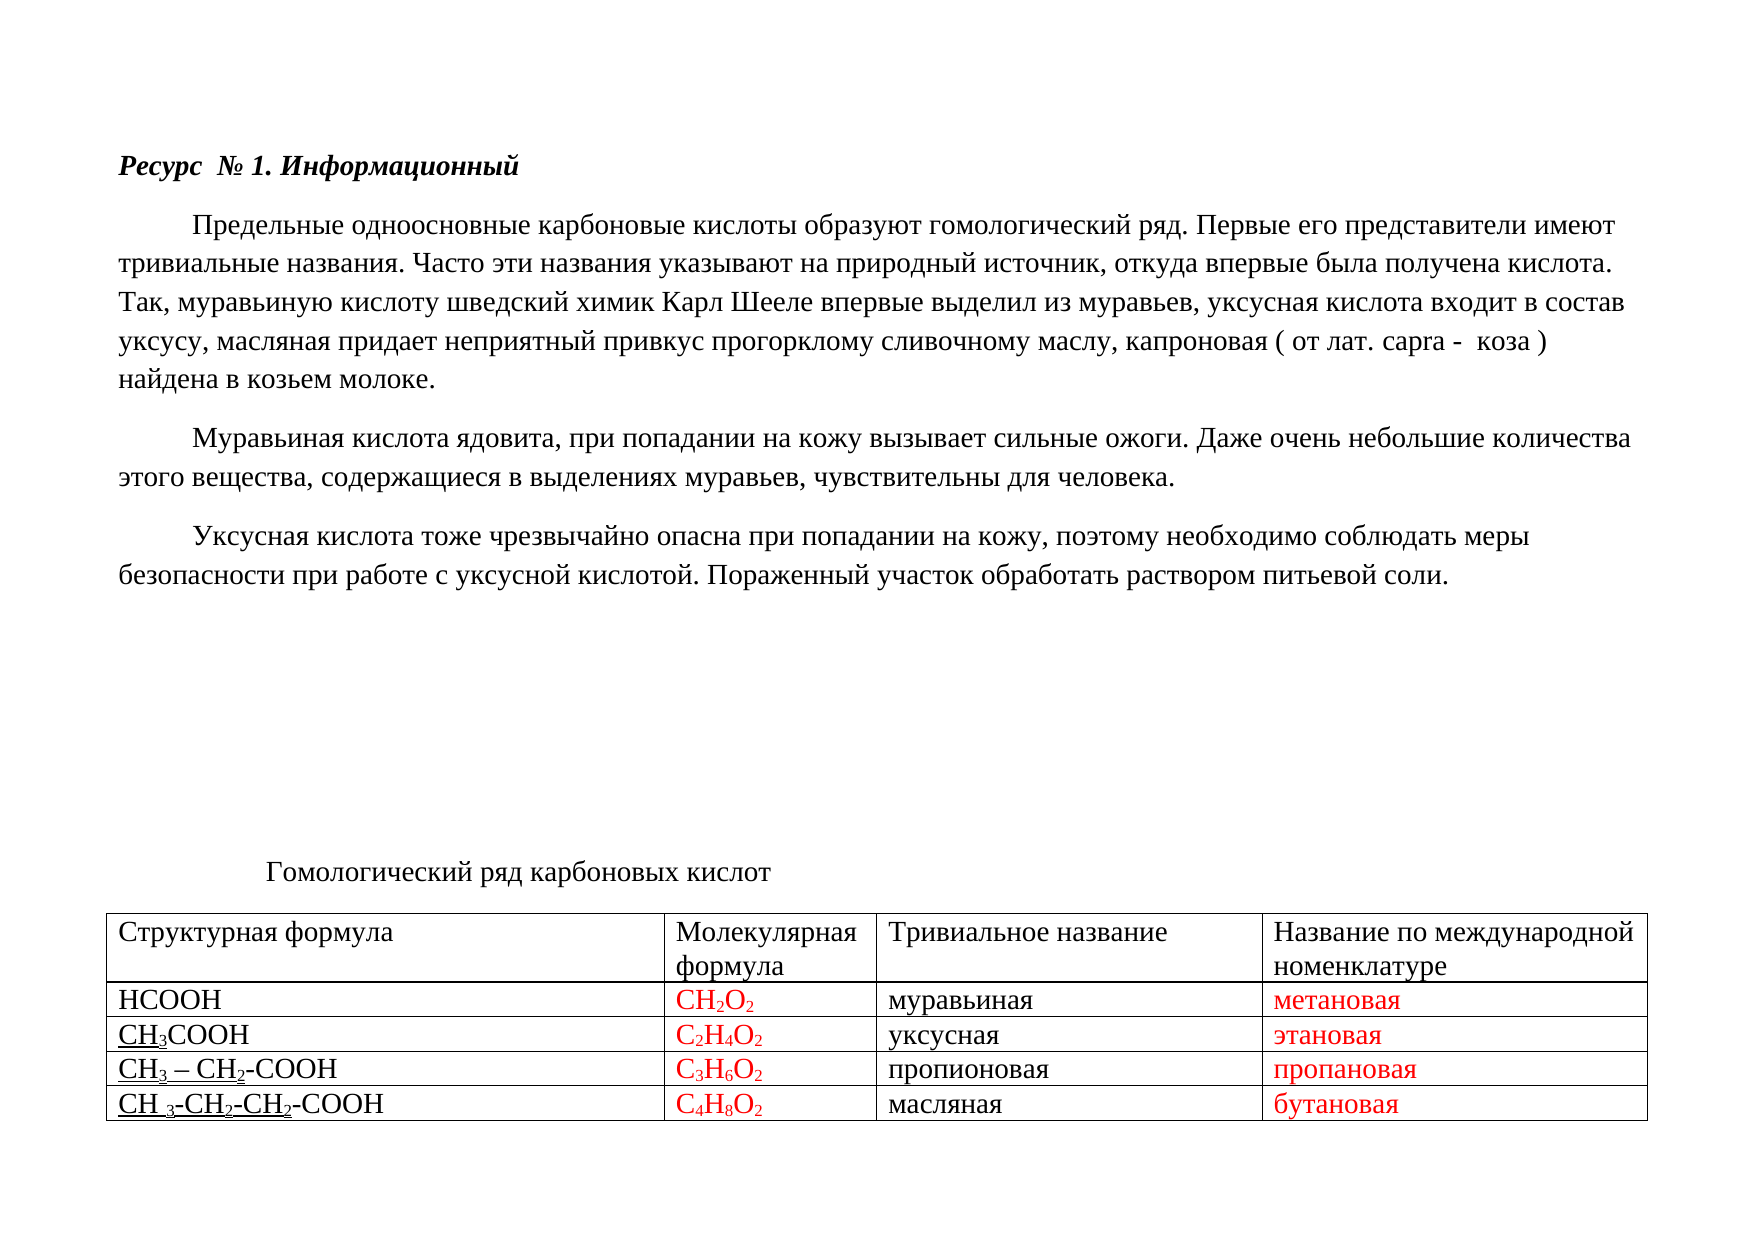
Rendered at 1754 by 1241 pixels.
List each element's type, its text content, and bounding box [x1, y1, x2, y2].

table_cell CH2O2 [665, 983, 876, 1016]
table_cell бутановая [1263, 1086, 1647, 1120]
table_cell уксусная [877, 1017, 1262, 1051]
table_cell пропановая [1263, 1052, 1647, 1085]
table_cell метановая [1263, 983, 1647, 1016]
table_header Тривиальное название [877, 914, 1262, 981]
table_header Структурная формула [107, 914, 664, 981]
table_cell HCOOH [107, 983, 664, 1016]
table_cell муравьиная [877, 983, 1262, 1016]
text Гомологический ряд карбоновых кислот [118, 854, 1636, 887]
table_cell CH3COOH [107, 1017, 664, 1051]
table_cell пропионовая [877, 1052, 1262, 1085]
text Предельные одноосновные карбоновые кислоты образуют гомологический ряд. Первые его представители имеют тривиальные названия. Часто эти названия указывают на природный источник, откуда впервые была получена кислота. Так, муравьиную кислоту шведский химик Карл Шееле впервые выделил из муравьев, уксусная кислота входит в состав уксусу, масляная придает неприятный привкус прогорклому сливочному маслу, капроновая ( от лат. capra - коза ) найдена в козьем молоке. [118, 207, 1636, 395]
text Муравьиная кислота ядовита, при попадании на кожу вызывает сильные ожоги. Даже очень небольшие количества этого вещества, содержащиеся в выделениях муравьев, чувствительны для человека. [118, 421, 1636, 493]
table_cell C4H8O2 [665, 1086, 876, 1120]
table_cell CH3 – CH2-СOOH [107, 1052, 664, 1085]
table_cell этановая [1263, 1017, 1647, 1051]
table_cell C3H6O2 [665, 1052, 876, 1085]
text Уксусная кислота тоже чрезвычайно опасна при попадании на кожу, поэтому необходимо соблюдать меры безопасности при работе с уксусной кислотой. Пораженный участок обработать раствором питьевой соли. [118, 518, 1636, 591]
table_header Название по международной номенклатуре [1263, 914, 1647, 981]
table_cell C2H4O2 [665, 1017, 876, 1051]
table_cell масляная [877, 1086, 1262, 1120]
table_cell CH 3-CH2-CH2-COOH [107, 1086, 664, 1120]
text Ресурс № 1. Информационный [118, 148, 1636, 181]
table_header Молекулярная формула [665, 914, 876, 981]
